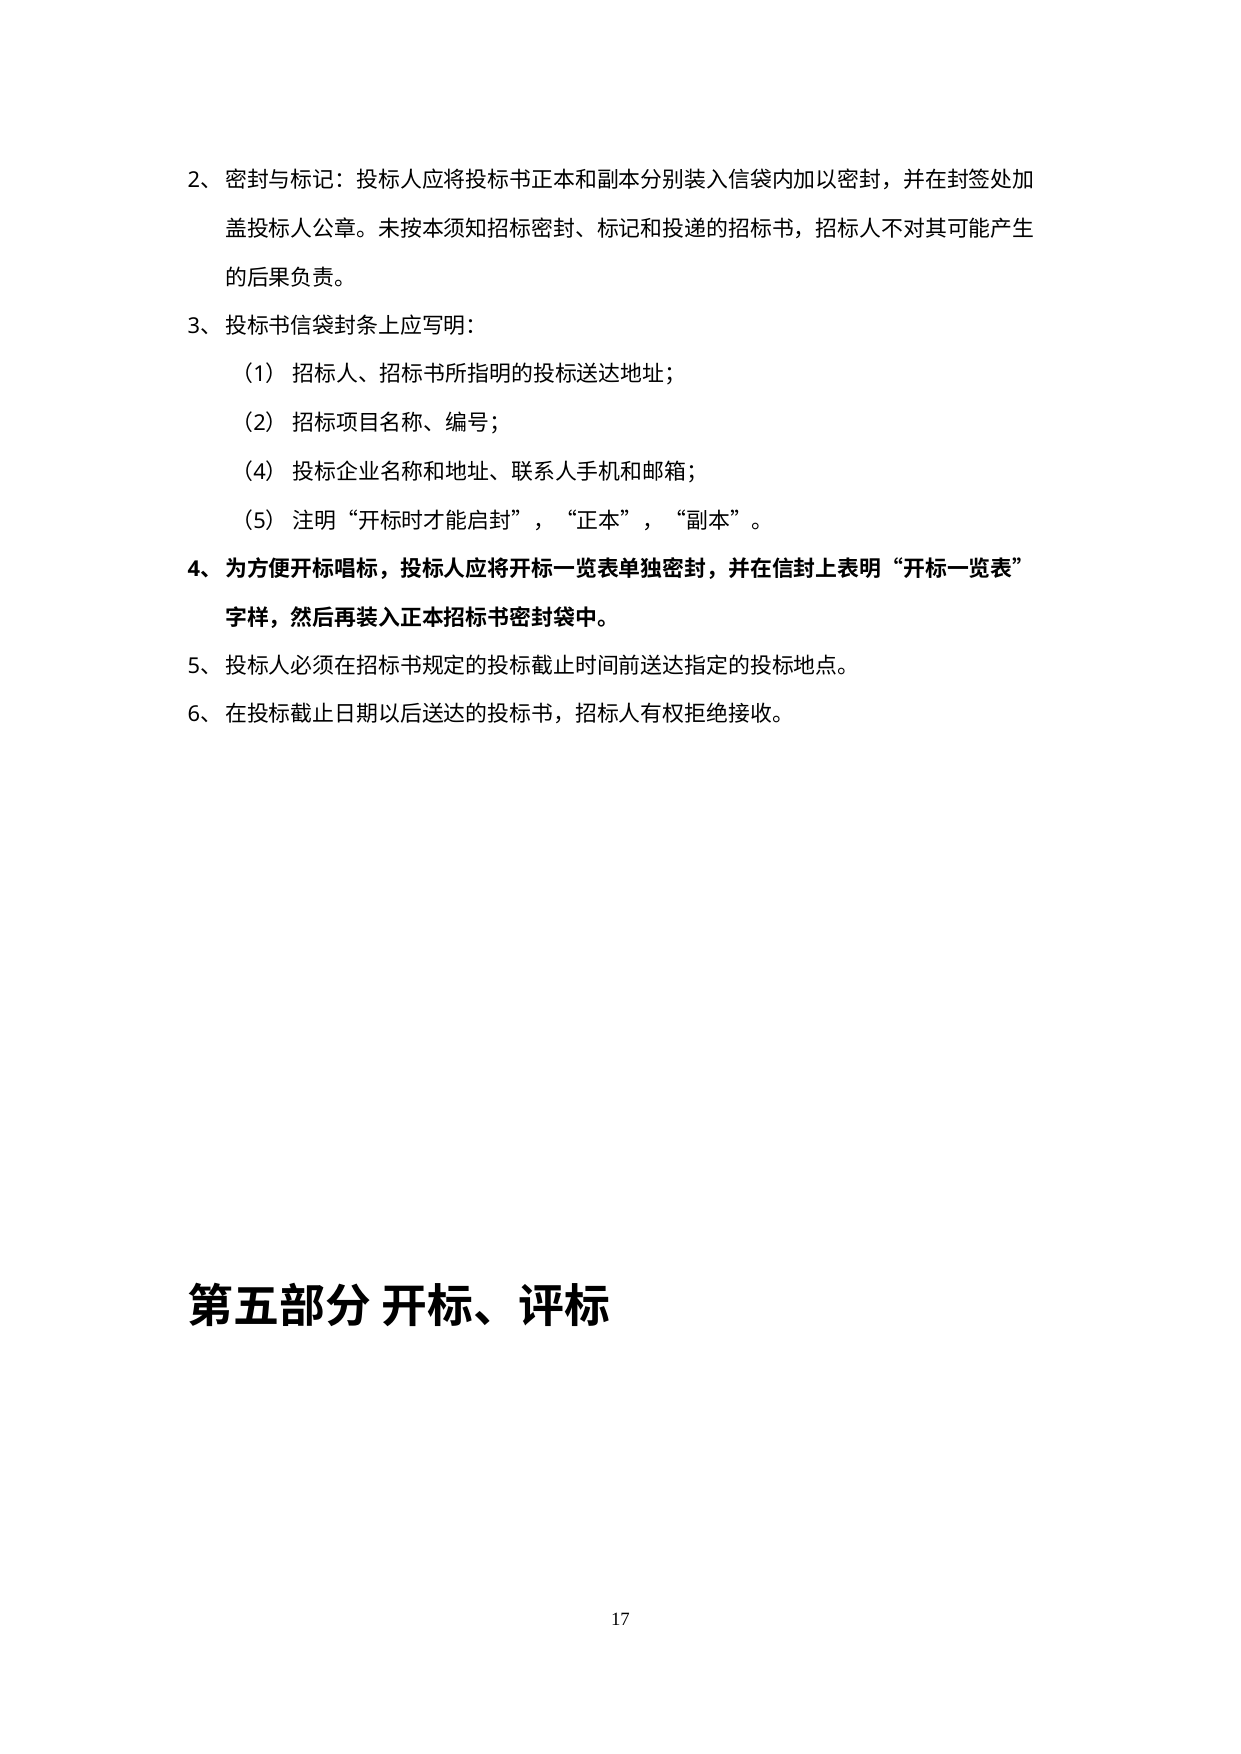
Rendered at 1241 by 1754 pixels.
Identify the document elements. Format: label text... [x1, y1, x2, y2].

list 为方便开标唱标，投标人应将开标一览表单独密封，并在信封上表明“开标一览表”字样，然后再装入正本招标书密封袋中。 [187, 551, 1053, 632]
list 密封与标记：投标人应将投标书正本和副本分别装入信袋内加以密封，并在封签处加盖投标人公章。未按本须知招标密封、标记和投递的招标书，招标人不对其可能产生的后果负责。 [187, 162, 1053, 292]
list 投标书信袋封条上应写明： [187, 308, 1053, 340]
list 投标人必须在招标书规定的投标截止时间前送达指定的投标地点。 [187, 648, 1053, 680]
list 在投标截止日期以后送达的投标书，招标人有权拒绝接收。 [187, 696, 1053, 729]
text （1） 招标人、招标书所指明的投标送达地址； （2） 招标项目名称、编号； （4） 投标企业名称和地址、联系人手机和邮箱； （5） 注明“开标时才能启封”，“正本”，“副本”。 [187, 356, 1053, 535]
subtitle 第五部分 开标、评标 [187, 1254, 1053, 1351]
